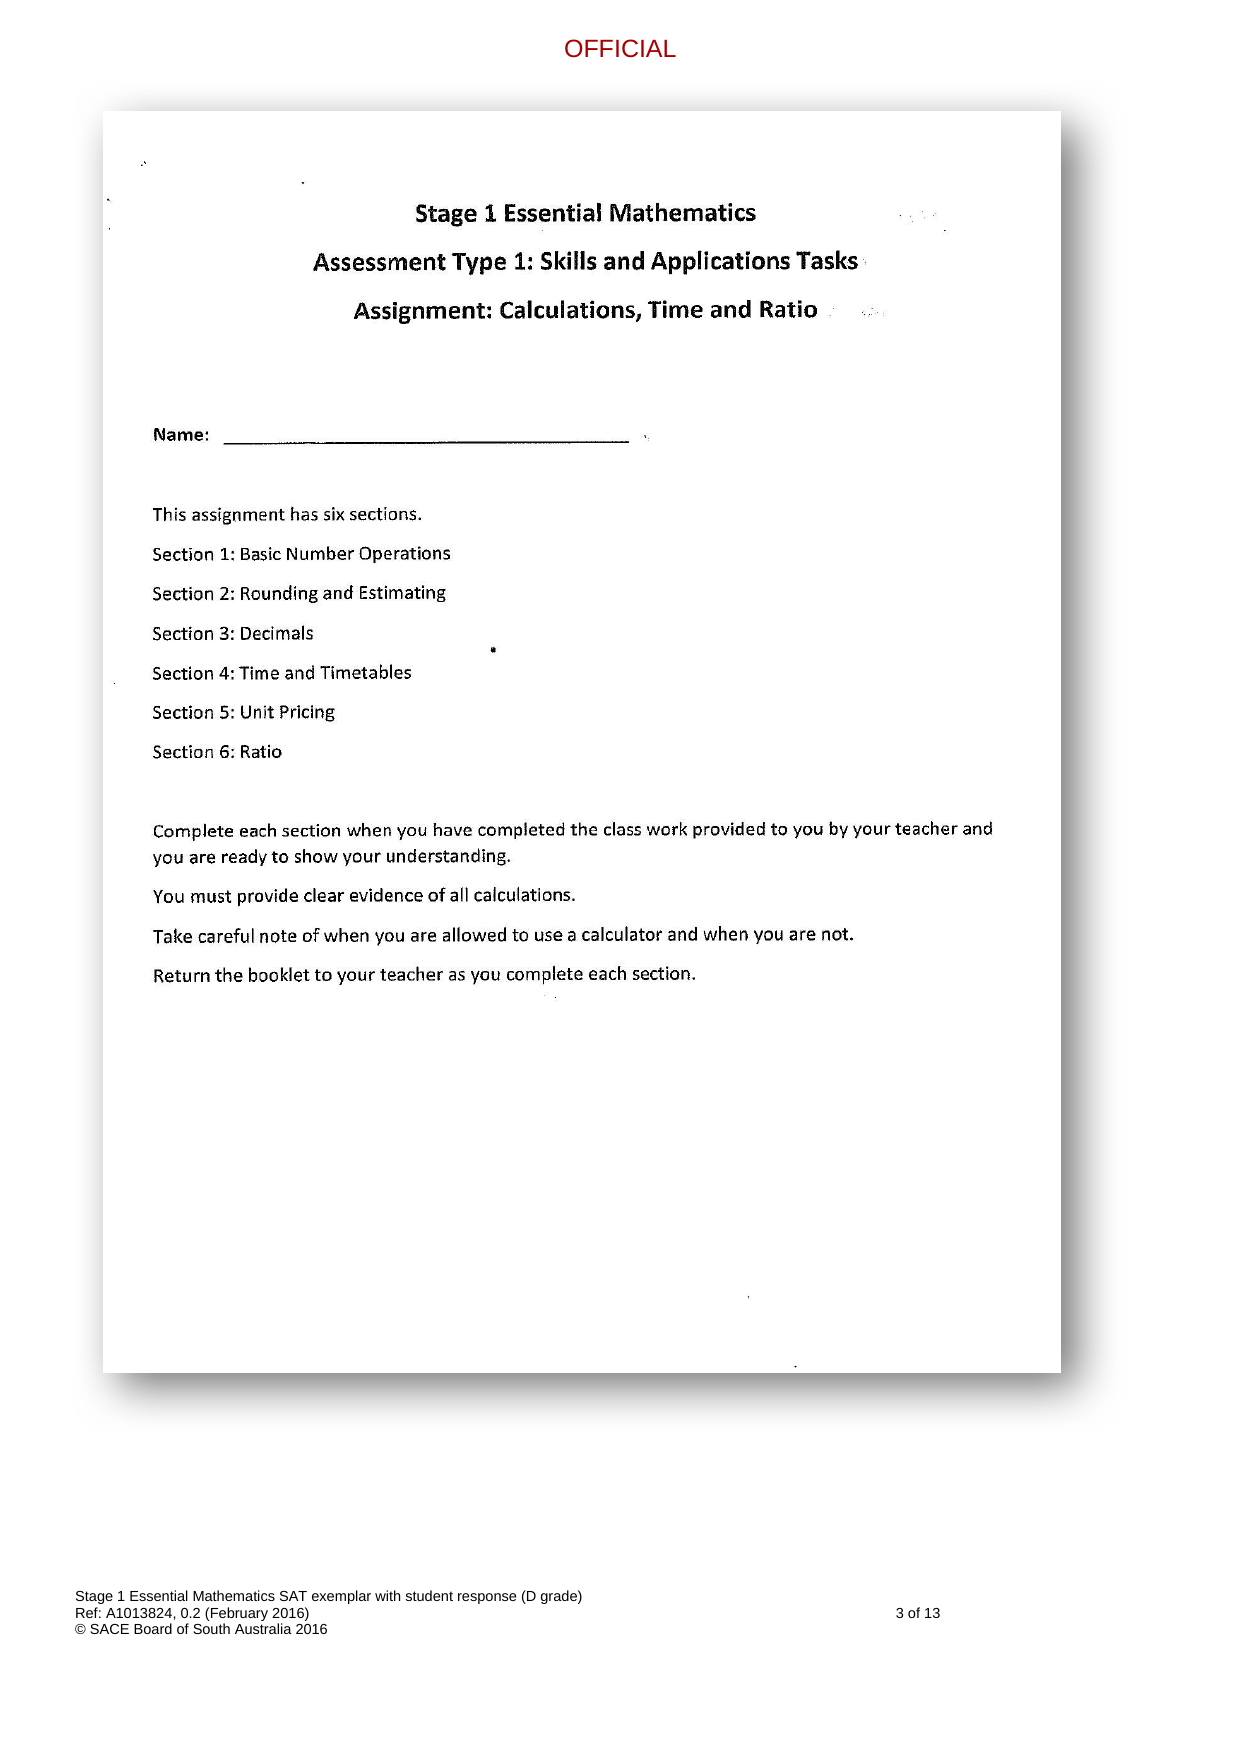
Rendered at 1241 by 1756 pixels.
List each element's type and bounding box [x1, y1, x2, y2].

picture [103, 111, 1061, 1373]
